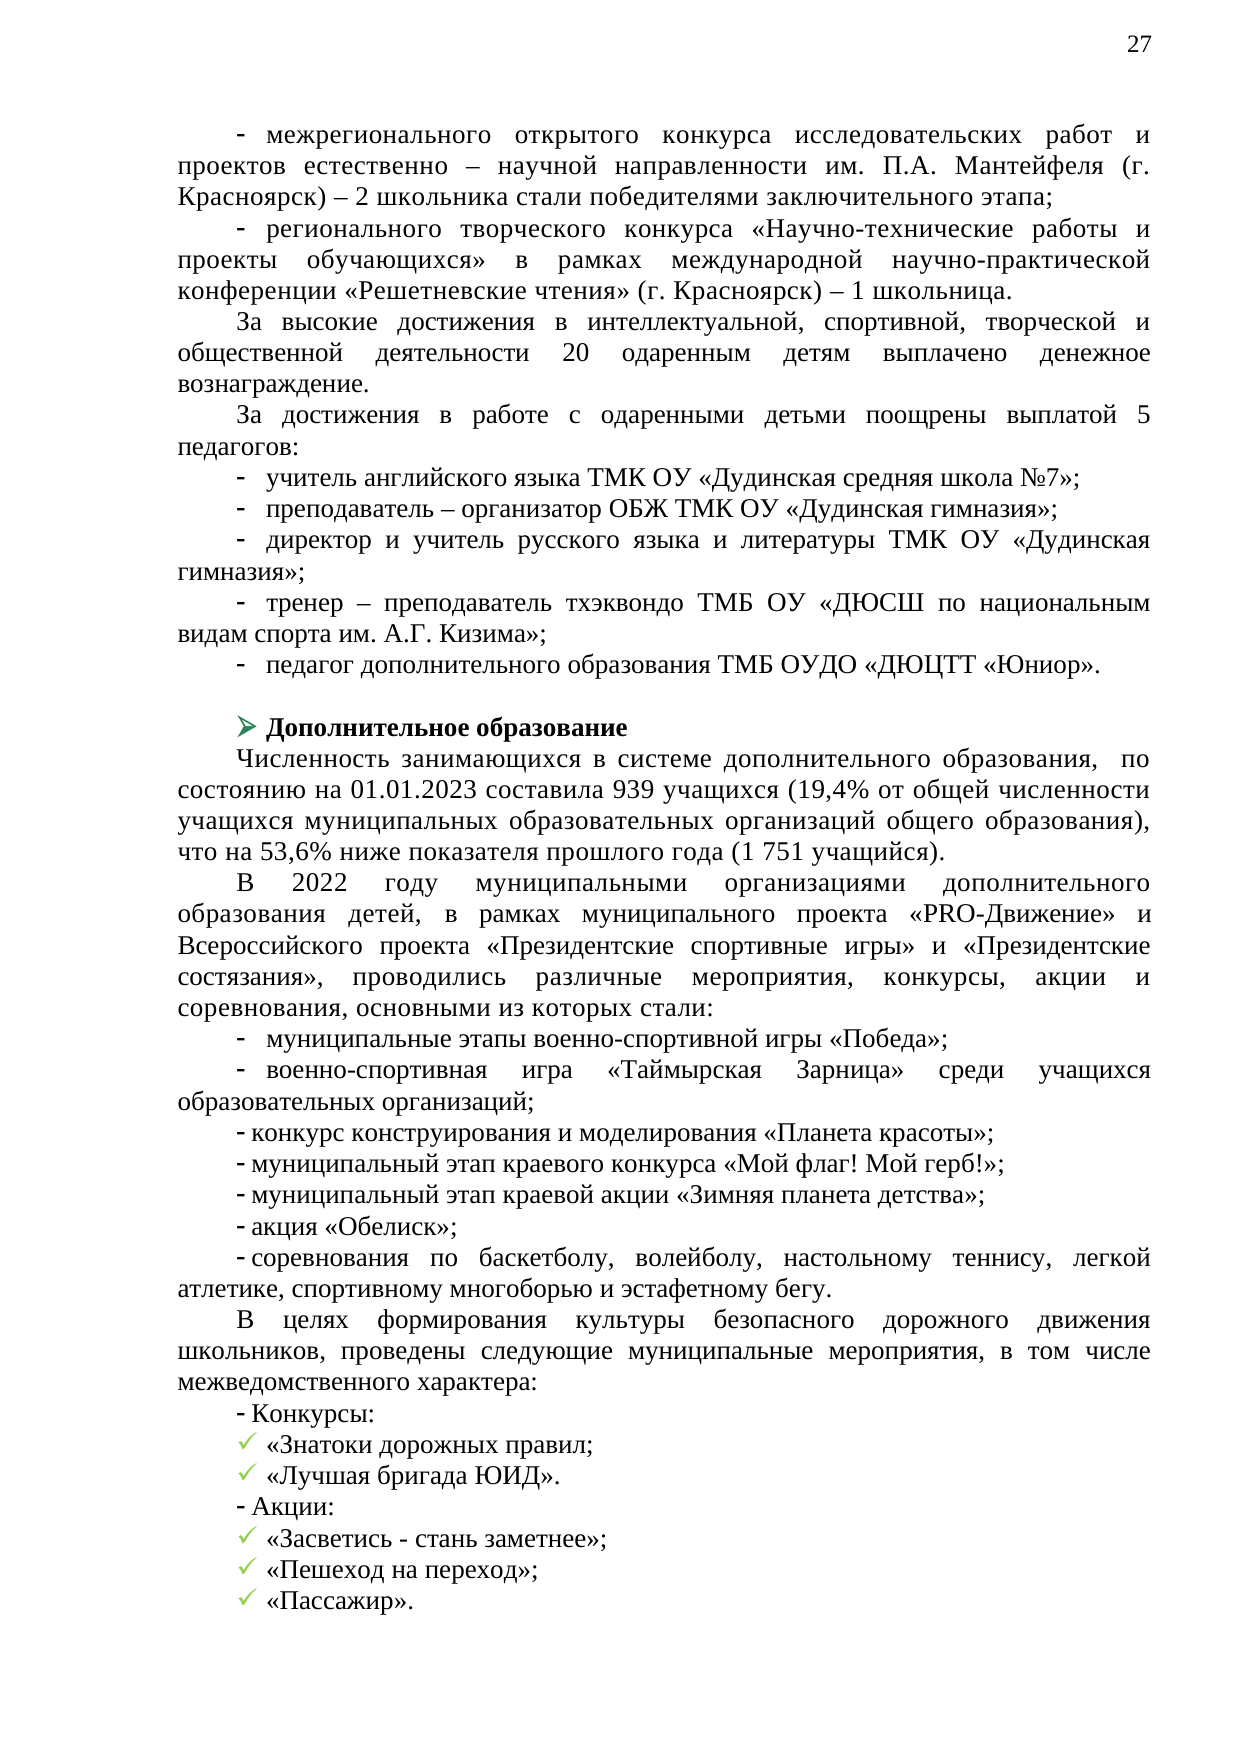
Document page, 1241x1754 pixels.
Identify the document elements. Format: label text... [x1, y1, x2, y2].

text В 2022 году муниципальными организациями дополнительного образования детей, в рамках муниципального проекта «PRO-Движение» и Всероссийского проекта «Президентские спортивные игры» и «Президентские состязания», проводились различные мероприятия, конкурсы, акции и соревнования, основными из которых стали: [177, 866, 1152, 1022]
list преподаватель – организатор ОБЖ ТМК ОУ «Дудинская гимназия»; [177, 492, 1152, 523]
list тренер – преподаватель тхэквондо ТМБ ОУ «ДЮСШ по национальным видам спорта им. А.Г. Кизима»; [177, 586, 1152, 648]
list соревнования по баскетболу, волейболу, настольному теннису, легкой атлетике, спортивному многоборью и эстафетному бегу. [177, 1241, 1152, 1303]
list «Знатоки дорожных правил; [177, 1428, 1152, 1459]
list педагог дополнительного образования ТМБ ОУДО «ДЮЦТТ «Юниор». [177, 648, 1152, 679]
list «Засветись - стань заметнее»; [177, 1522, 1152, 1553]
text За достижения в работе с одаренными детьми поощрены выплатой 5 педагогов: [177, 399, 1152, 461]
list Дополнительное образование [177, 711, 1152, 742]
list муниципальный этап краевой акции «Зимняя планета детства»; [177, 1178, 1152, 1209]
list регионального творческого конкурса «Научно-технические работы и проекты обучающихся» в рамках международной научно-практической конференции «Решетневские чтения» (г. Красноярск) – 1 школьница. [177, 212, 1152, 305]
list «Пешеход на переход»; [177, 1553, 1152, 1584]
list межрегионального открытого конкурса исследовательских работ и проектов естественно – научной направленности им. П.А. Мантейфеля (г. Красноярск) – 2 школьника стали победителями заключительного этапа; [177, 118, 1152, 212]
list Конкурсы: [177, 1397, 1152, 1428]
list директор и учитель русского языка и литературы ТМК ОУ «Дудинская гимназия»; [177, 523, 1152, 586]
list учитель английского языка ТМК ОУ «Дудинская средняя школа №7»; [177, 461, 1152, 492]
list «Пассажир». [177, 1584, 1152, 1615]
list Акции: [177, 1490, 1152, 1522]
list муниципальные этапы военно-спортивной игры «Победа»; [177, 1022, 1152, 1053]
text В целях формирования культуры безопасного дорожного движения школьников, проведены следующие муниципальные мероприятия, в том числе межведомственного характера: [177, 1303, 1152, 1397]
list муниципальный этап краевого конкурса «Мой флаг! Мой герб!»; [177, 1147, 1152, 1178]
list конкурс конструирования и моделирования «Планета красоты»; [177, 1116, 1152, 1147]
list военно-спортивная игра «Таймырская Зарница» среди учащихся образовательных организаций; [177, 1053, 1152, 1116]
list акция «Обелиск»; [177, 1209, 1152, 1241]
text За высокие достижения в интеллектуальной, спортивной, творческой и общественной деятельности 20 одаренным детям выплачено денежное вознаграждение. [177, 305, 1152, 399]
text Численность занимающихся в системе дополнительного образования, по состоянию на 01.01.2023 составила 939 учащихся (19,4% от общей численности учащихся муниципальных образовательных организаций общего образования), что на 53,6% ниже показателя прошлого года (1 751 учащийся). [177, 742, 1152, 866]
list «Лучшая бригада ЮИД». [177, 1459, 1152, 1490]
